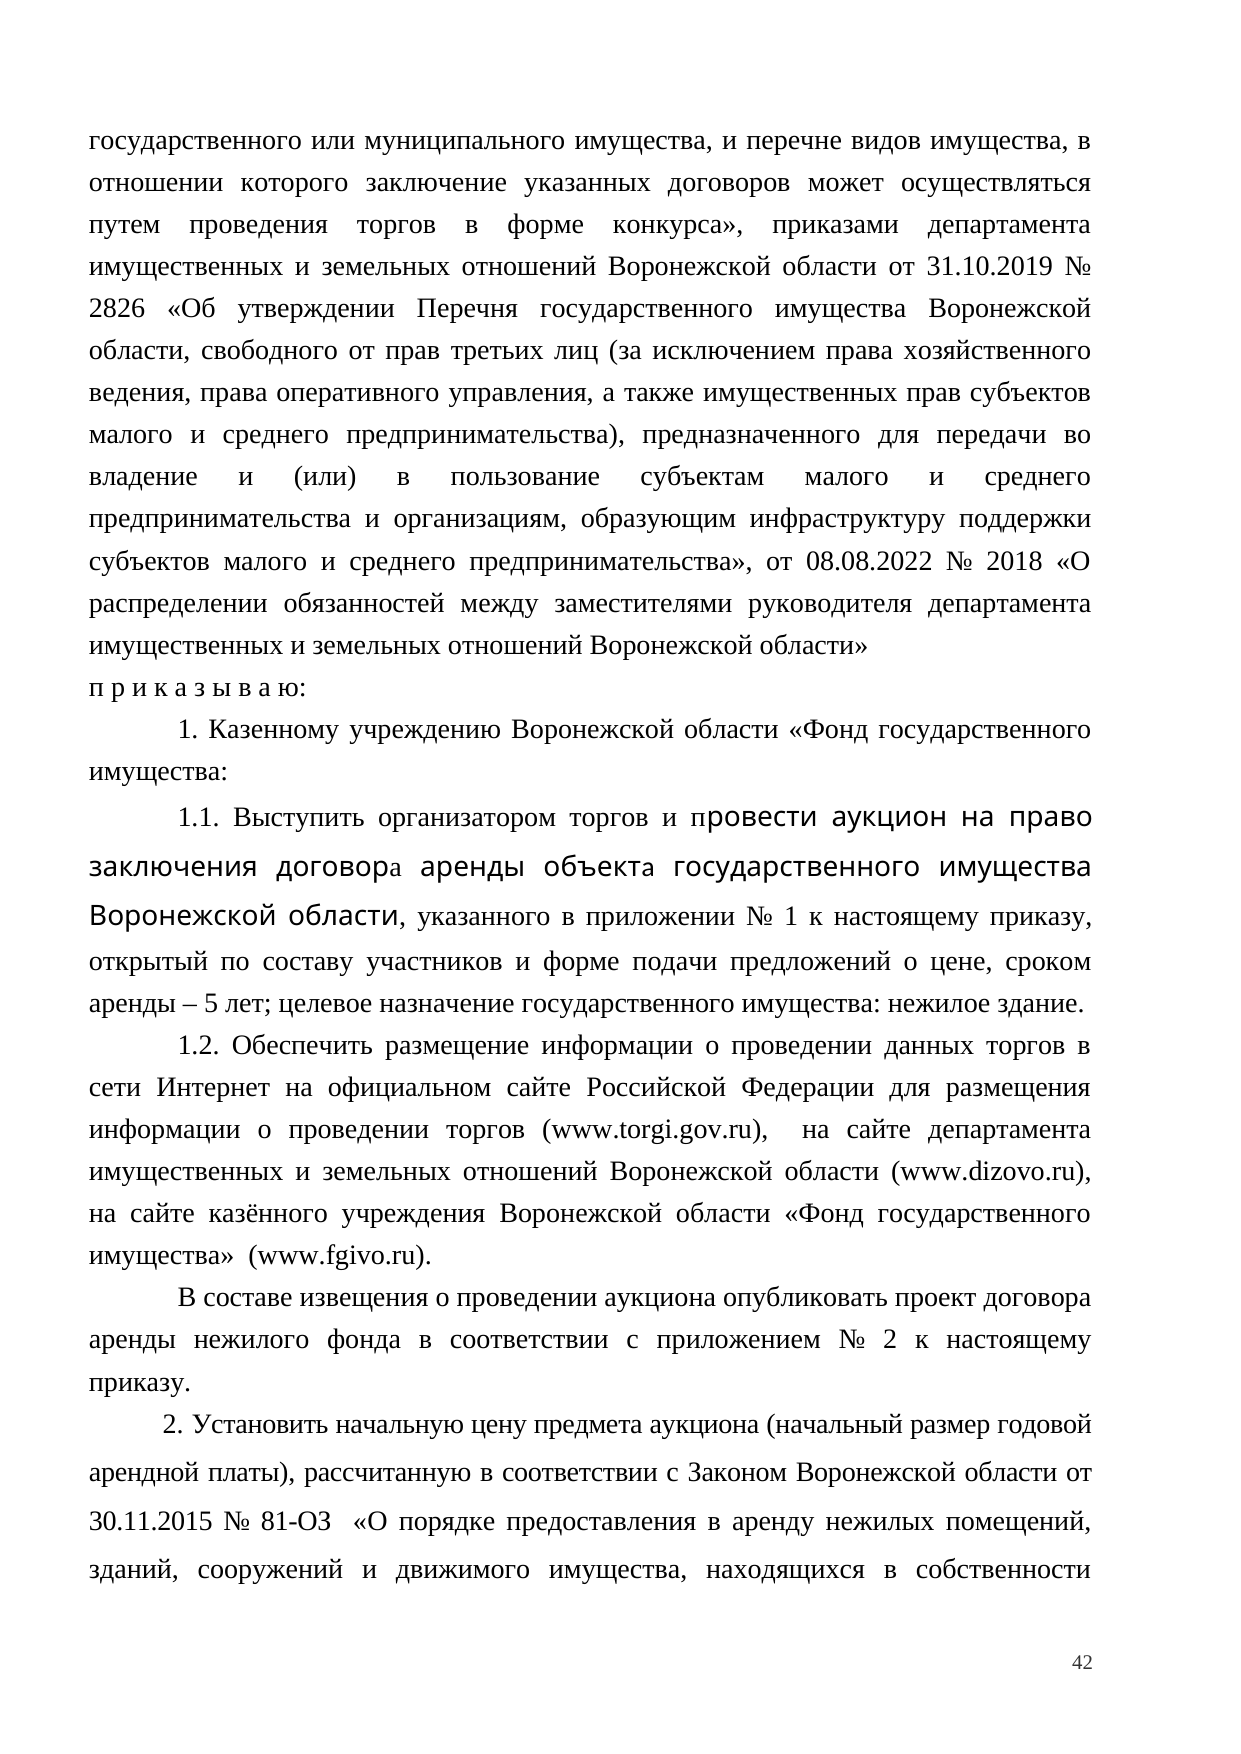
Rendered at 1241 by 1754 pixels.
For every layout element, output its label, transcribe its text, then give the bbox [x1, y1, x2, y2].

text 1.2. Обеспечить размещение информации о проведении данных торгов в сети Интернет на официальном сайте Российской Федерации для размещения информации о проведении торгов (www.torgi.gov.ru), на сайте департамента имущественных и земельных отношений Воронежской области (www.dizovo.ru), на сайте казённого учреждения Воронежской области «Фонд государственного имущества» (www.fgivo.ru). [89, 1028, 1092, 1271]
text п р и к а з ы в а ю: [89, 670, 1092, 702]
text 1. Казенному учреждению Воронежской области «Фонд государственного имущества: [89, 712, 1092, 786]
text В составе извещения о проведении аукциона опубликовать проект договора аренды нежилого фонда в соответствии с приложением № 2 к настоящему приказу. [89, 1280, 1092, 1397]
text 1.1. Выступить организатором торгов и провести аукцион на право заключения договора аренды объекта государственного имущества Воронежской области, указанного в приложении № 1 к настоящему приказу, открытый по составу участников и форме подачи предложений о цене, сроком аренды – 5 лет; целевое назначение государственного имущества: нежилое здание. [89, 796, 1092, 1018]
